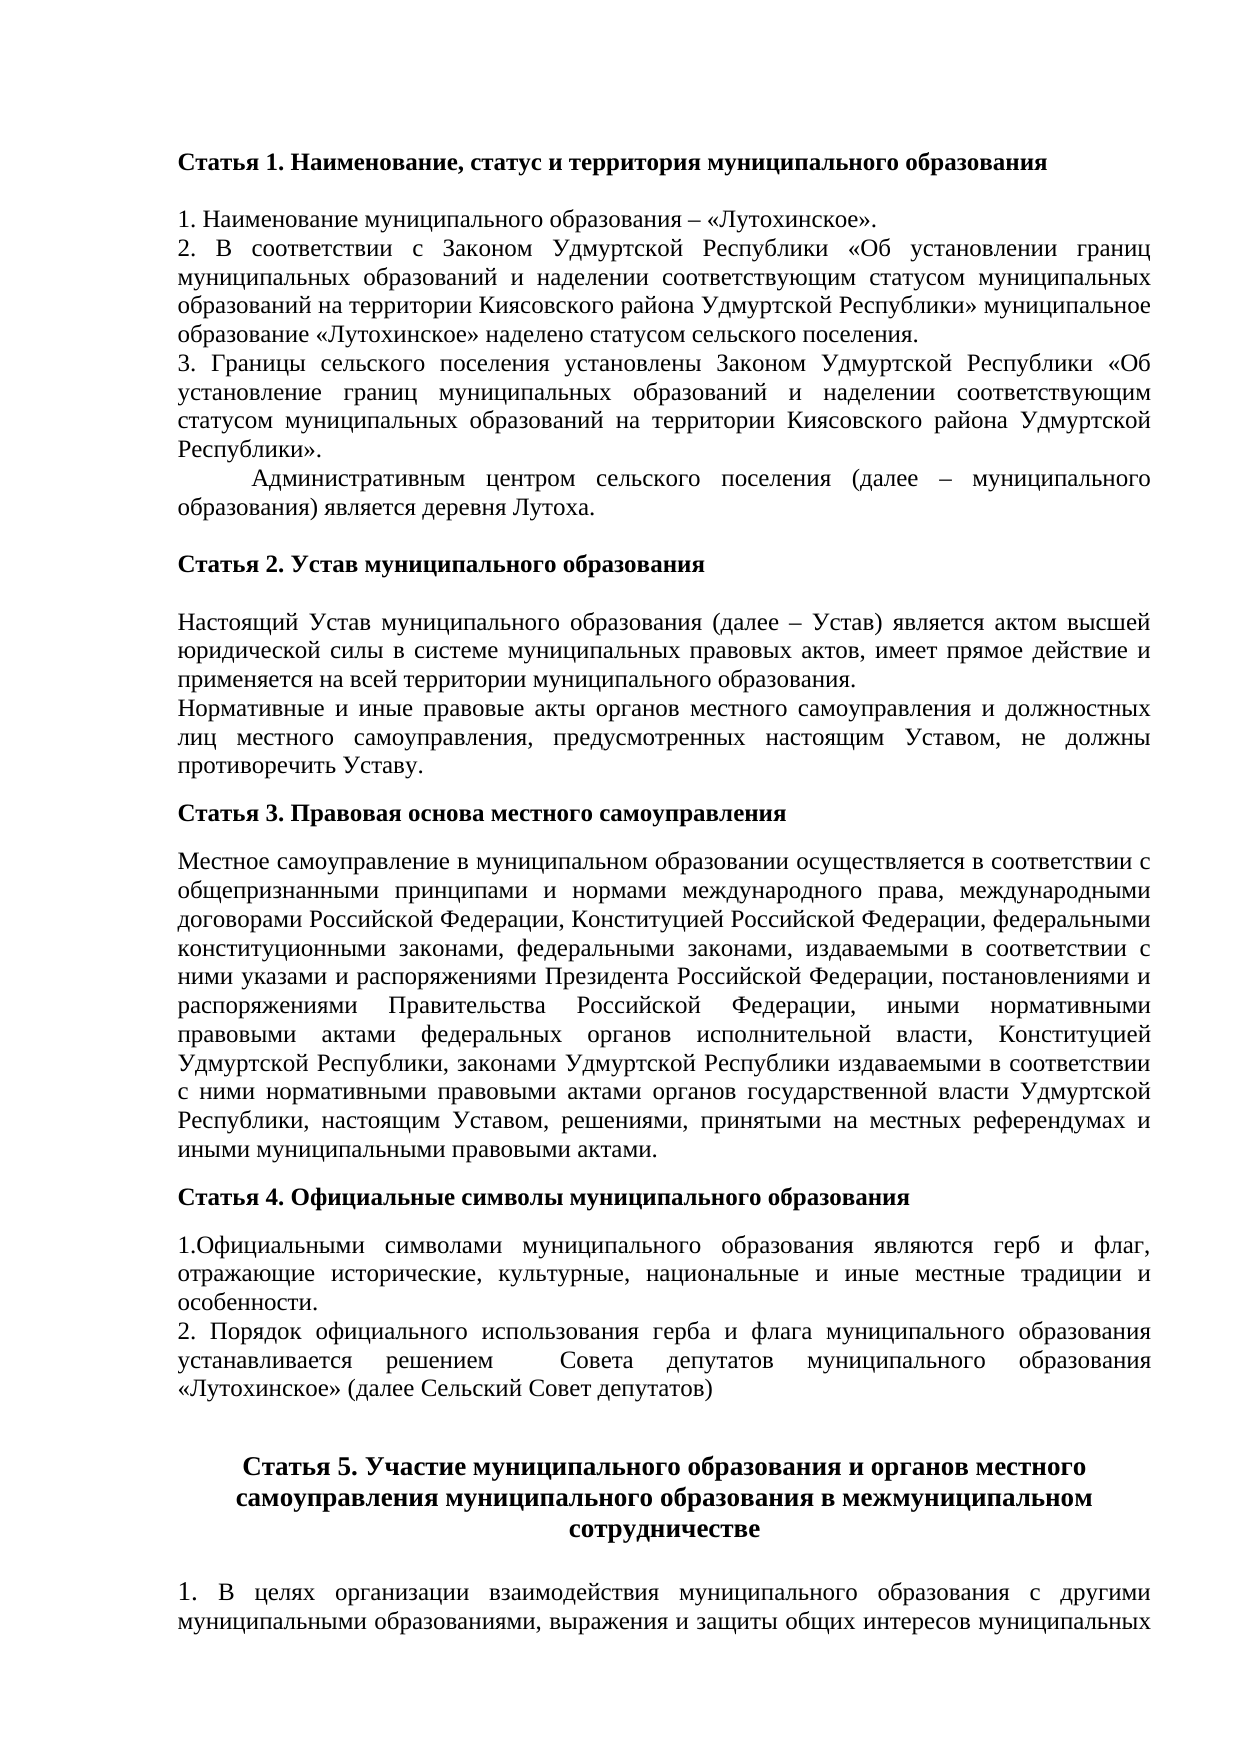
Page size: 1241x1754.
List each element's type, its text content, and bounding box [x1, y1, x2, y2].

text Местное самоуправление в муниципальном образовании осуществляется в соответствии с общепризнанными принципами и нормами международного права, международными договорами Российской Федерации, Конституцией Российской Федерации, федеральными конституционными законами, федеральными законами, издаваемыми в соответствии с ними указами и распоряжениями Президента Российской Федерации, постановлениями и распоряжениями Правительства Российской Федерации, иными нормативными правовыми актами федеральных органов исполнительной власти, Конституцией Удмуртской Республики, законами Удмуртской Республики издаваемыми в соответствии с ними нормативными правовыми актами органов государственной власти Удмуртской Республики, настоящим Уставом, решениями, принятыми на местных референдумах и иными муниципальными правовыми актами. [177, 846, 1152, 1163]
text Статья 4. Официальные символы муниципального образования [177, 1182, 1152, 1211]
text Статья 3. Правовая основа местного самоуправления [177, 798, 1152, 827]
text 1.Официальными символами муниципального образования являются герб и флаг, отражающие исторические, культурные, национальные и иные местные традиции и особенности. [177, 1230, 1152, 1316]
text 2. Порядок официального использования герба и флага муниципального образования устанавливается решением Совета депутатов муниципального образования «Лутохинское» (далее Сельский Совет депутатов) [177, 1316, 1152, 1402]
text Административным центром сельского поселения (далее – муниципального образования) является деревня Лутоха. [177, 463, 1152, 521]
text Статья 1. Наименование, статус и территория муниципального образования [177, 147, 1152, 176]
text 1. Наименование муниципального образования – «Лутохинское». [177, 204, 1152, 233]
text 3. Границы сельского поселения установлены Законом Удмуртской Республики «Об установление границ муниципальных образований и наделении соответствующим статусом муниципальных образований на территории Киясовского района Удмуртской Республики». [177, 348, 1152, 463]
text Статья 5. Участие муниципального образования и органов местного самоуправления муниципального образования в межмуниципальном сотрудничестве [177, 1450, 1152, 1544]
text 2. В соответствии с Законом Удмуртской Республики «Об установлении границ муниципальных образований и наделении соответствующим статусом муниципальных образований на территории Киясовского района Удмуртской Республики» муниципальное образование «Лутохинское» наделено статусом сельского поселения. [177, 233, 1152, 348]
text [177, 1575, 1152, 1635]
text Настоящий Устав муниципального образования (далее – Устав) является актом высшей юридической силы в системе муниципальных правовых актов, имеет прямое действие и применяется на всей территории муниципального образования. [177, 607, 1152, 693]
text Нормативные и иные правовые акты органов местного самоуправления и должностных лиц местного самоуправления, предусмотренных настоящим Уставом, не должны противоречить Уставу. [177, 693, 1152, 779]
text Статья 2. Устав муниципального образования [177, 549, 1152, 578]
